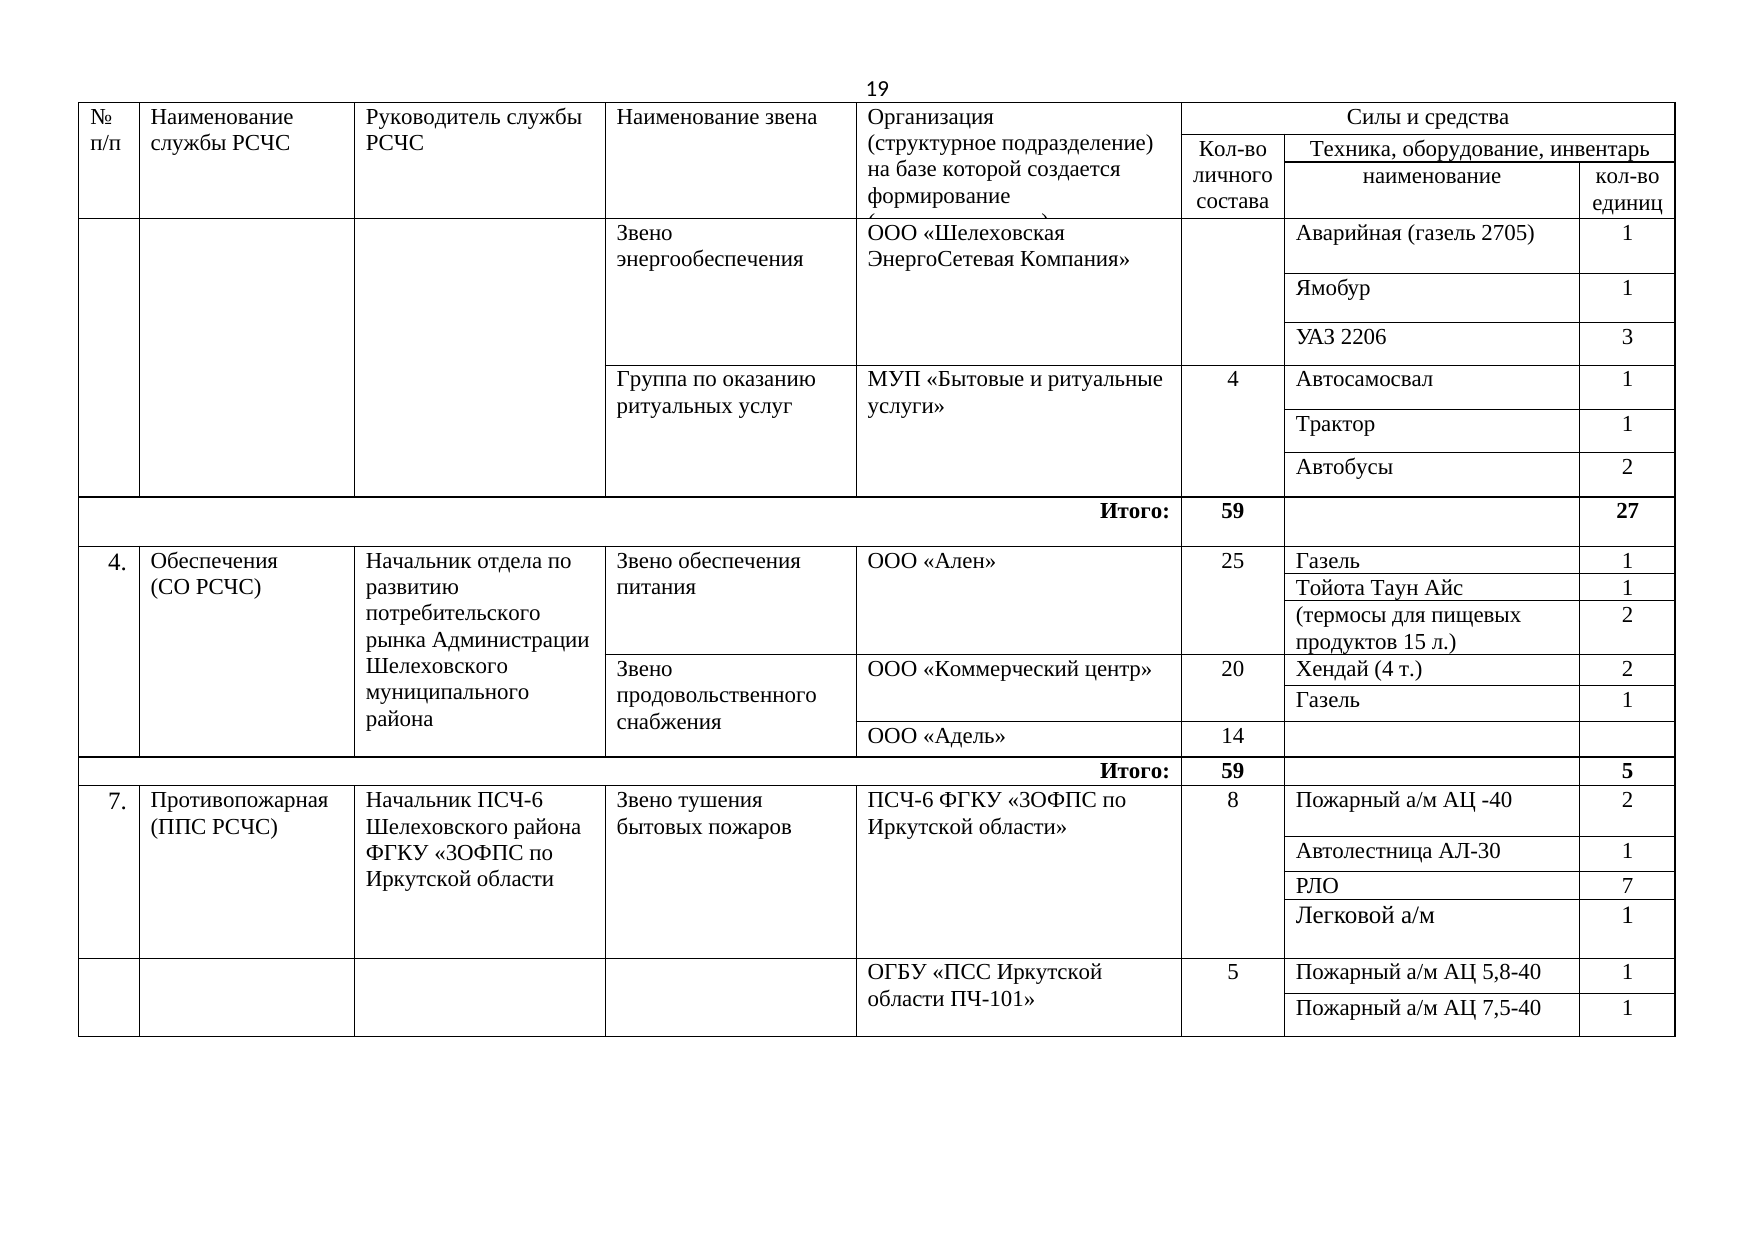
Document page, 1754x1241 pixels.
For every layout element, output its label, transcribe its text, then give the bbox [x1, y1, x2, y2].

table_cell 59 [1182, 758, 1284, 785]
table_cell ООО «Шелеховская ЭнергоСетевая Компания» [857, 219, 1181, 364]
table_cell Трактор [1285, 410, 1579, 452]
table_cell 20 [1182, 655, 1284, 721]
table_cell [355, 959, 605, 1036]
table_cell 1 [1580, 366, 1674, 409]
table_cell Звено тушения бытовых пожаров [606, 786, 856, 957]
table_cell ПСЧ-6 ФГКУ «3ОФПС по Иркутской области» [857, 786, 1181, 957]
table_cell 1 [1580, 219, 1674, 273]
table_cell Аварийная (газель 2705) [1285, 219, 1579, 273]
table_cell 59 [1182, 498, 1284, 546]
table_cell Звено обеспечения питания [606, 547, 856, 654]
table_cell 1 [1580, 274, 1674, 322]
table_cell Звено продовольственного снабжения [606, 655, 856, 756]
table_cell 8 [1182, 786, 1284, 957]
table_cell Начальник отдела по развитию потребительского рынка Администрации Шелеховского муниципального района [355, 547, 605, 756]
table_cell 4 [1182, 366, 1284, 496]
table_cell 25 [1182, 547, 1284, 654]
table_cell Легковой а/м [1285, 900, 1579, 957]
table_cell [355, 219, 605, 496]
table_cell Газель [1285, 686, 1579, 721]
table_cell [606, 452, 856, 496]
table_cell 2 [1580, 601, 1674, 654]
table_cell 1 [1580, 410, 1674, 452]
table_header Организация (структурное подразделение) на базе которой создается формирование (по согласованию) [857, 103, 1181, 218]
table_cell Пожарный а/м АЦ -40 [1285, 786, 1579, 836]
table_cell Техника, оборудование, инвентарь [1285, 135, 1674, 161]
table_cell [79, 786, 139, 957]
table_cell [857, 452, 1181, 496]
table_cell 2 [1580, 786, 1674, 836]
table_cell Хендай (4 т.) [1285, 655, 1579, 685]
table_cell [79, 959, 139, 1036]
table_cell наименование [1285, 163, 1579, 218]
table_cell 3 [1580, 323, 1674, 364]
table_cell 1 [1580, 547, 1674, 573]
table_cell МУП «Бытовые и ритуальные услуги» [857, 366, 1181, 452]
table_cell Автобусы [1285, 453, 1579, 496]
table_cell Ямобур [1285, 274, 1579, 322]
table_cell Обеспечения (СО РСЧС) [140, 547, 354, 756]
table_header Наименование службы РСЧС [140, 103, 354, 218]
table_cell 5 [1580, 758, 1674, 785]
table_cell Противопожарная (ППС РСЧС) [140, 786, 354, 957]
table_cell ОГБУ «ПСС Иркутской области ПЧ-101» [857, 959, 1181, 1036]
table_cell Пожарный а/м АЦ 5,8-40 [1285, 959, 1579, 993]
table_cell 2 [1580, 655, 1674, 685]
table_cell 7 [1580, 872, 1674, 899]
table_cell [1285, 758, 1579, 785]
table_cell [1285, 498, 1579, 546]
table_cell Начальник ПСЧ-6 Шелеховского района ФГКУ «3ОФПС по Иркутской области [355, 786, 605, 957]
table_cell Кол-во личного состава [1182, 135, 1284, 218]
table_cell 12 [1182, 219, 1284, 364]
table_cell ООО «Коммерческий центр» [857, 655, 1181, 721]
table_cell 5 [1182, 959, 1284, 1036]
table_cell [140, 219, 354, 496]
table_cell Итого: [79, 498, 1181, 546]
table_header Силы и средства [1182, 103, 1674, 133]
table_cell 1 [1580, 686, 1674, 721]
table_cell Автолестница АЛ-30 [1285, 837, 1579, 871]
table_cell кол-во единиц [1580, 163, 1674, 218]
table_cell 14 [1182, 722, 1284, 756]
table_cell Группа по оказанию ритуальных услуг [606, 366, 856, 452]
table_cell ООО «Адель» [857, 722, 1181, 756]
table_cell РЛО [1285, 872, 1579, 899]
table_cell Пожарный а/м АЦ 7,5-40 [1285, 994, 1579, 1036]
table_cell ООО «Ален» [857, 547, 1181, 654]
table_cell Итого: [79, 758, 1181, 785]
table_cell [1285, 722, 1579, 756]
table_cell (термосы для пищевых продуктов 15 л.) [1285, 601, 1579, 654]
table_header № п/п [79, 103, 139, 218]
table_cell 2 [1580, 453, 1674, 496]
table_cell Газель [1285, 547, 1579, 573]
table_header Наименование звена [606, 103, 856, 218]
table_cell 27 [1580, 498, 1674, 546]
table_cell [79, 547, 139, 756]
table_cell Тойота Таун Айс [1285, 574, 1579, 600]
table_cell 1 [1580, 959, 1674, 993]
table_cell 1 [1580, 900, 1674, 957]
table_cell [79, 219, 139, 496]
table_cell 1 [1580, 574, 1674, 600]
table_cell Автосамосвал [1285, 366, 1579, 409]
table_cell [1580, 722, 1674, 756]
table_cell [140, 959, 354, 1036]
table_cell 1 [1580, 994, 1674, 1036]
table_header Руководитель службы РСЧС [355, 103, 605, 218]
table_cell 1 [1580, 837, 1674, 871]
table_cell Звено энергообеспечения [606, 219, 856, 364]
table_cell УАЗ 2206 [1285, 323, 1579, 364]
table_cell [606, 959, 856, 1036]
